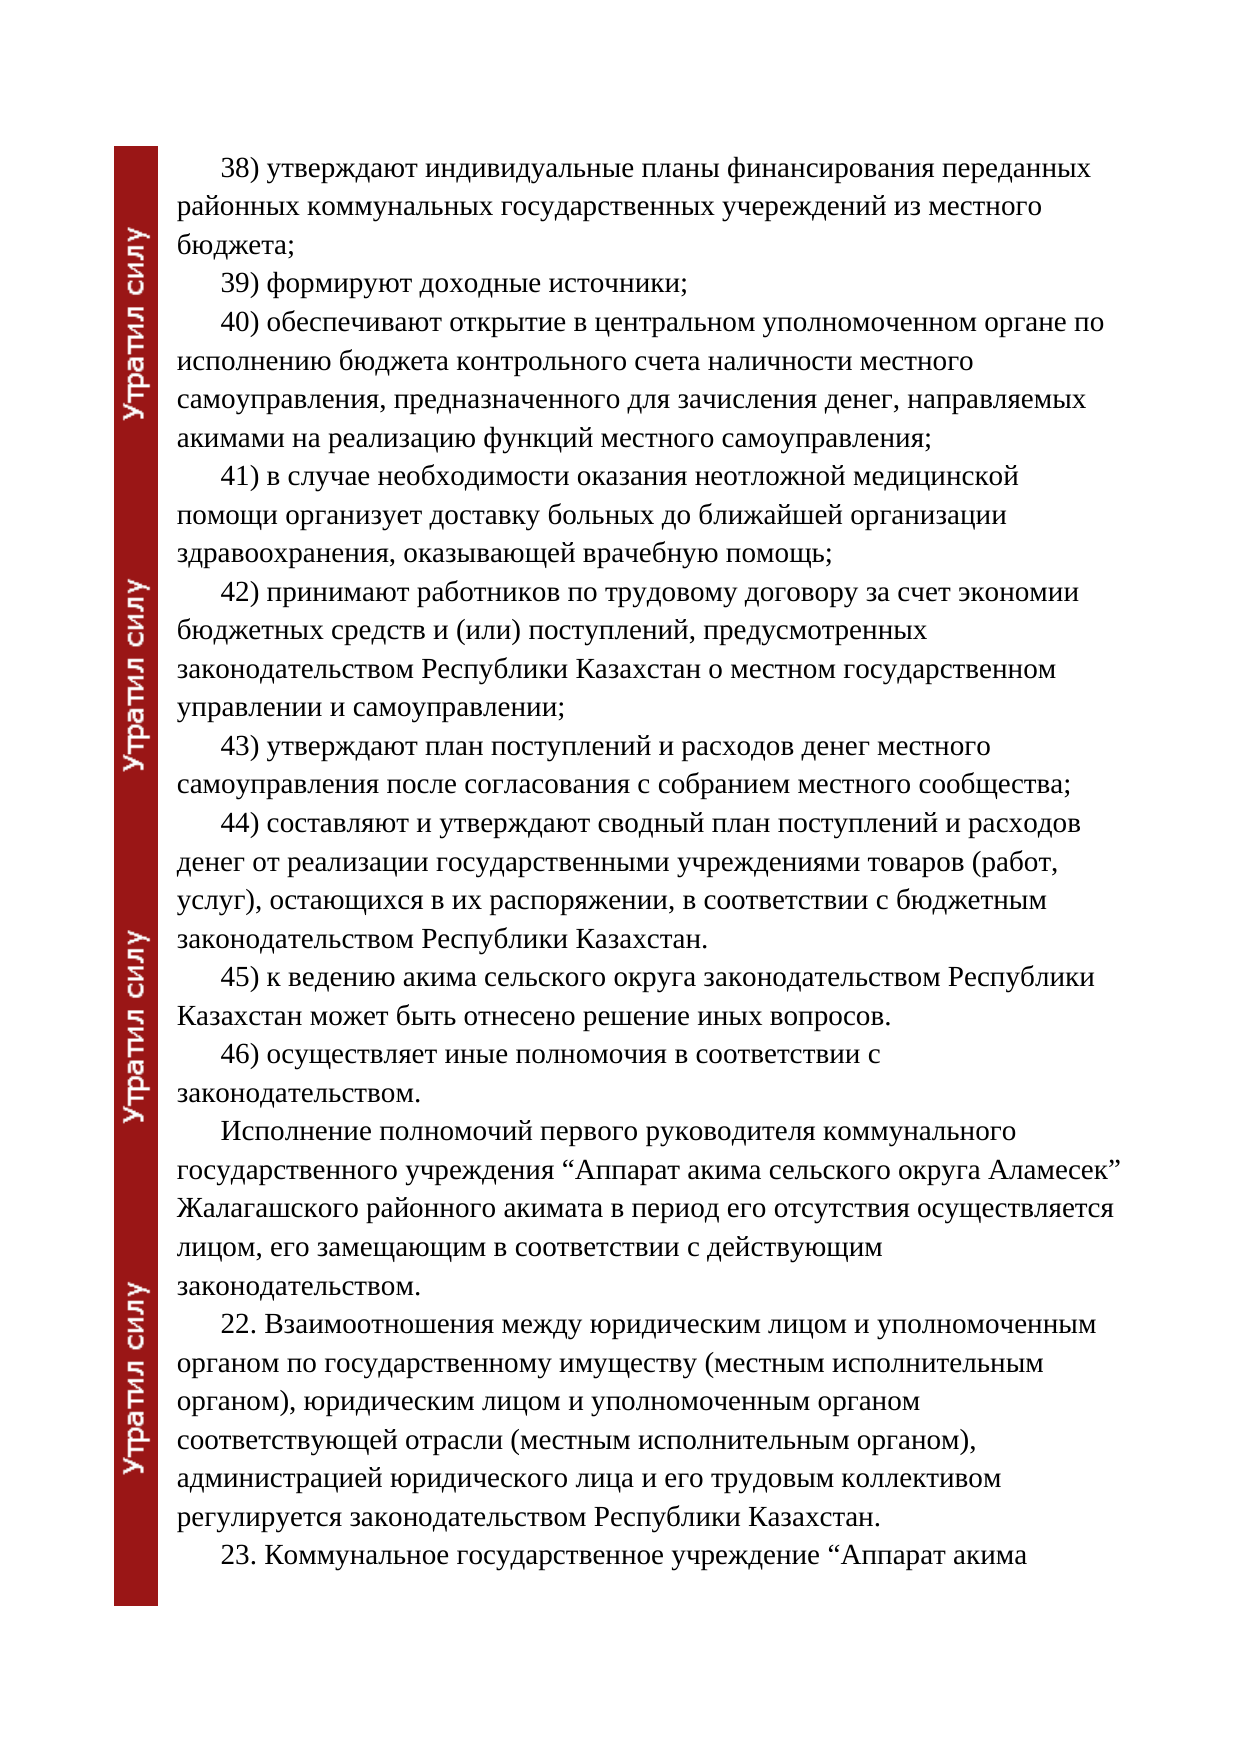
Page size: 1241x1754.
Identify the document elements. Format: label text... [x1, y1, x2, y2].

picture [114, 146, 158, 150]
picture [114, 1571, 158, 1606]
